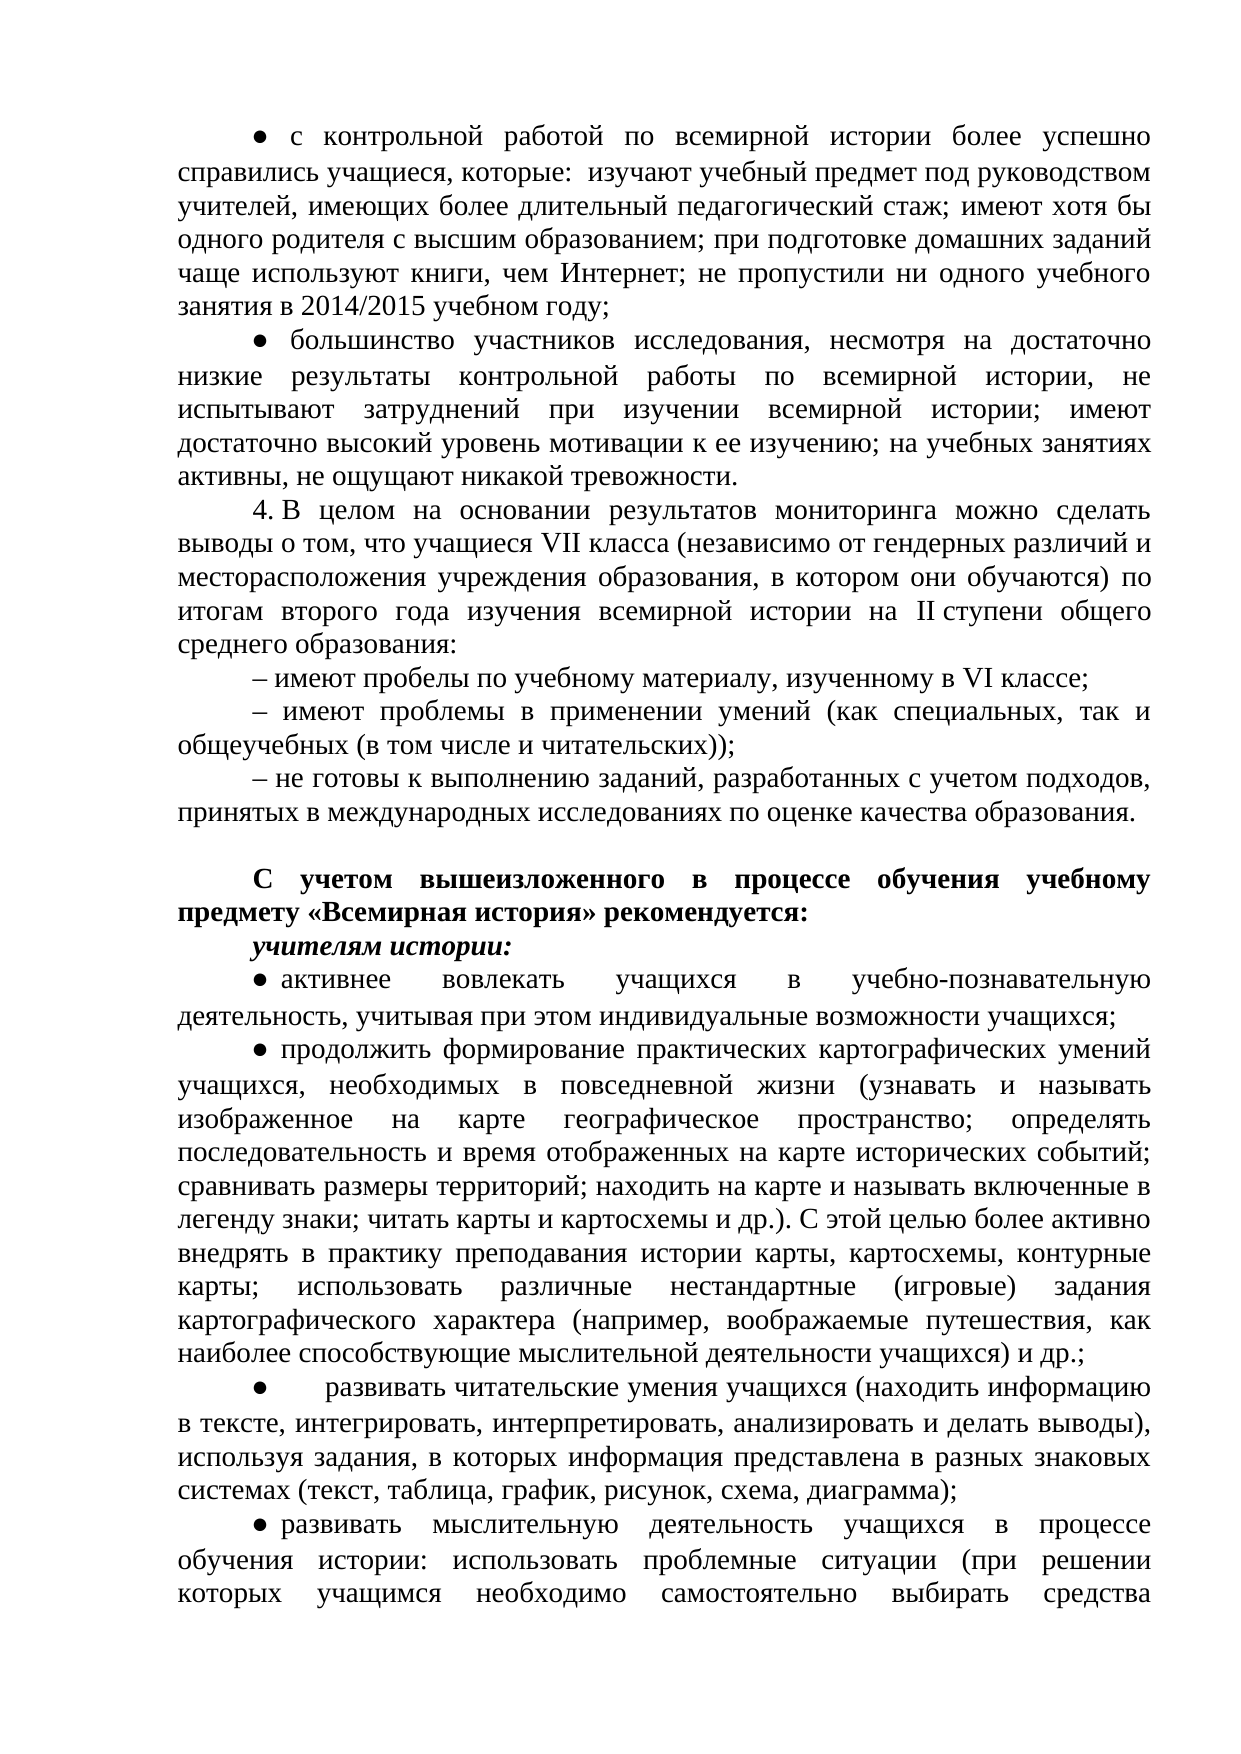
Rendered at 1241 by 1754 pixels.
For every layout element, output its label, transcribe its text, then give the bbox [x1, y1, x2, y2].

list активнее вовлекать учащихся в учебно-познавательную деятельность, учитывая при этом индивидуальные возможности учащихся; [177, 962, 1152, 1031]
list с контрольной работой по всемирной истории более успешно справились учащиеся, которые: изучают учебный предмет под руководством учителей, имеющих более длительный педагогический стаж; имеют хотя бы одного родителя с высшим образованием; при подготовке домашних заданий чаще используют книги, чем Интернет; не пропустили ни одного учебного занятия в 2014/2015 учебном году; [177, 118, 1152, 322]
text – не готовы к выполнению заданий, разработанных с учетом подходов, принятых в международных исследованиях по оценке качества образования. [177, 760, 1152, 827]
list развивать читательские умения учащихся (находить информацию в тексте, интегрировать, интерпретировать, анализировать и делать выводы), используя задания, в которых информация представлена в разных знаковых системах (текст, таблица, график, рисунок, схема, диаграмма); [177, 1369, 1152, 1506]
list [177, 1506, 1152, 1609]
text учителям истории: [177, 928, 1152, 962]
list продолжить формирование практических картографических умений учащихся, необходимых в повседневной жизни (узнавать и называть изображенное на карте географическое пространство; определять последовательность и время отображенных на карте исторических событий; сравнивать размеры территорий; находить на карте и называть включенные в легенду знаки; читать карты и картосхемы и др.). С этой целью более активно внедрять в практику преподавания истории карты, картосхемы, контурные карты; использовать различные нестандартные (игровые) задания картографического характера (например, воображаемые путешествия, как наиболее способствующие мыслительной деятельности учащихся) и др.; [177, 1031, 1152, 1369]
text 4. В целом на основании результатов мониторинга можно сделать выводы о том, что учащиеся VII класса (независимо от гендерных различий и месторасположения учреждения образования, в котором они обучаются) по итогам второго года изучения всемирной истории на II ступени общего среднего образования: [177, 492, 1152, 660]
text – имеют пробелы по учебному материалу, изученному в VI классе; [177, 660, 1152, 693]
list большинство участников исследования, несмотря на достаточно низкие результаты контрольной работы по всемирной истории, не испытывают затруднений при изучении всемирной истории; имеют достаточно высокий уровень мотивации к ее изучению; на учебных занятиях активны, не ощущают никакой тревожности. [177, 322, 1152, 492]
text – имеют проблемы в применении умений (как специальных, так и общеучебных (в том числе и читательских)); [177, 693, 1152, 760]
text С учетом вышеизложенного в процессе обучения учебному предмету «Всемирная история» рекомендуется: [177, 861, 1152, 928]
